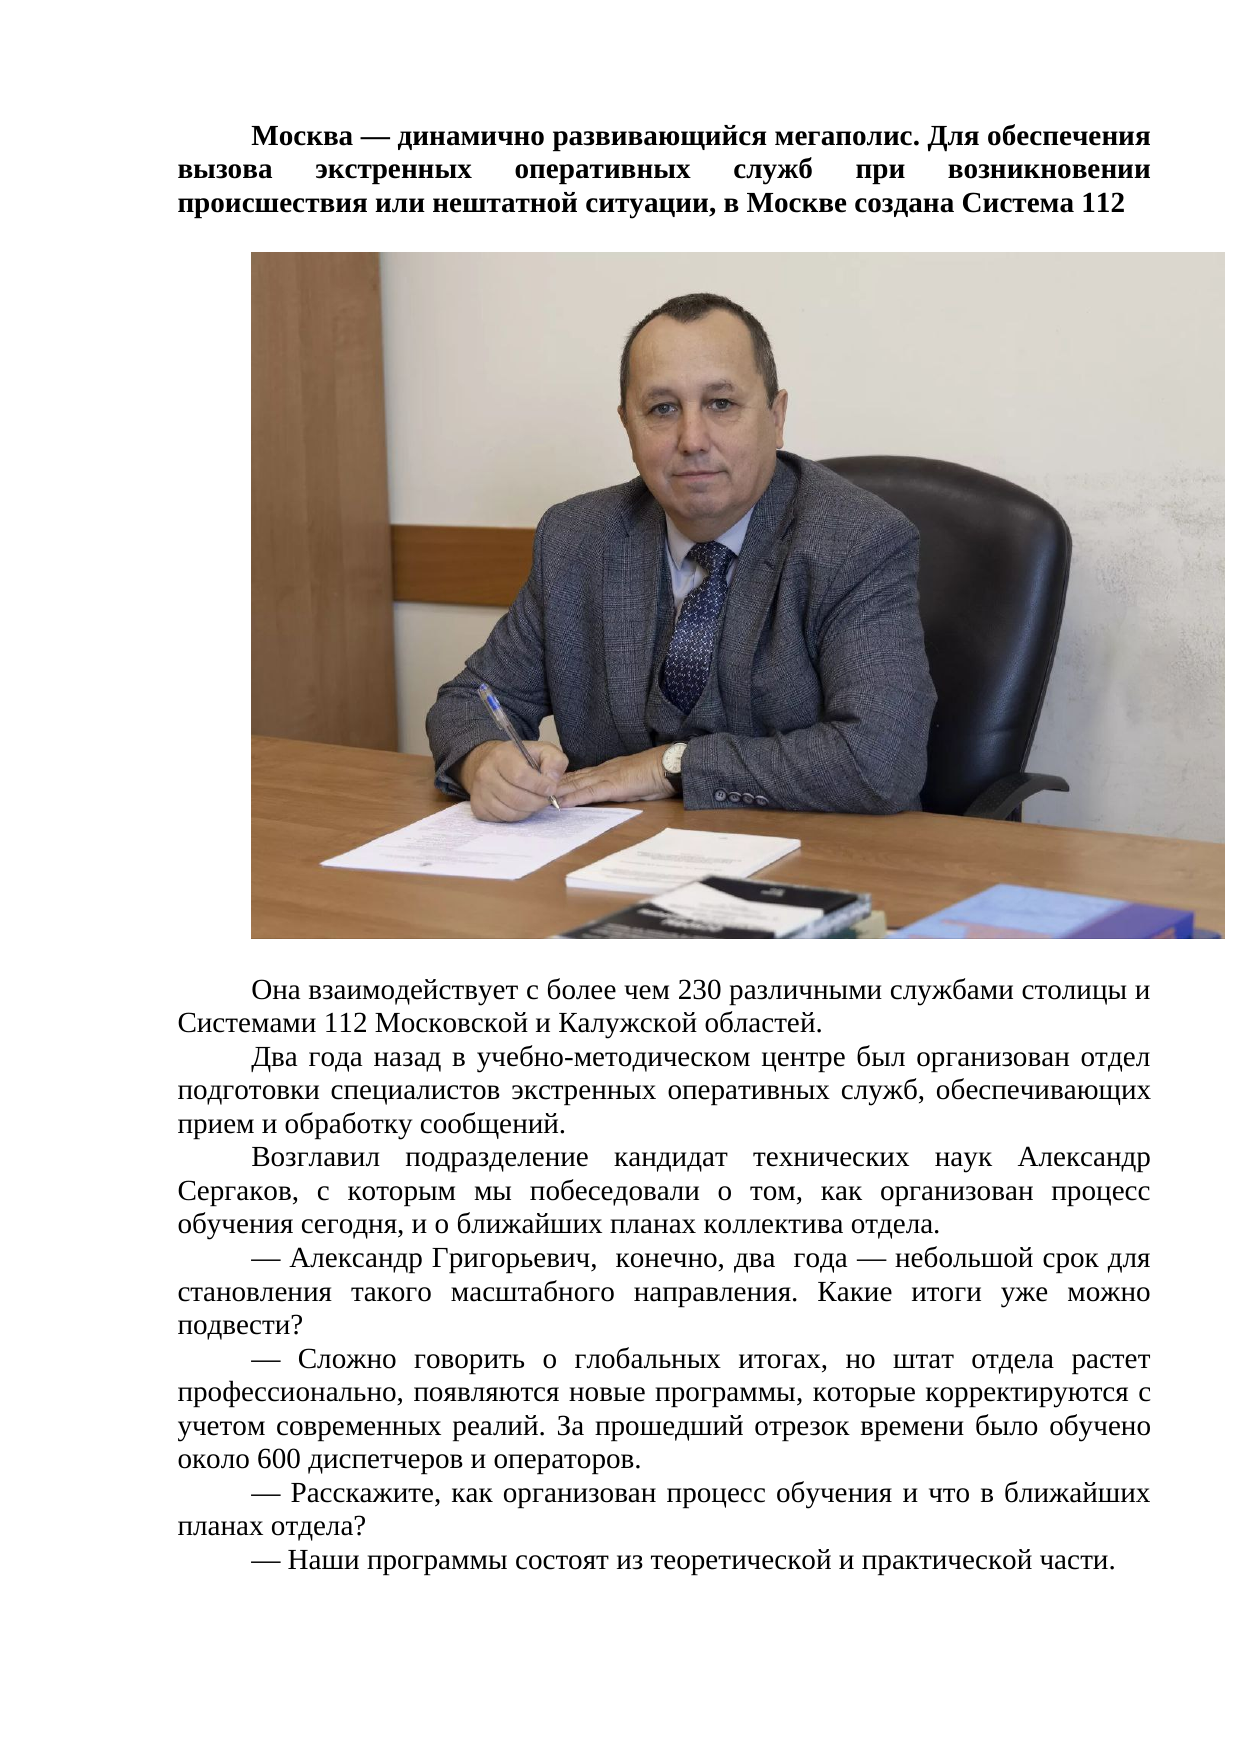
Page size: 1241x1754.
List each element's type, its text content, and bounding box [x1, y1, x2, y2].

text — Наши программы состоят из теоретической и практической части. [177, 1542, 1152, 1576]
text Два года назад в учебно-методическом центре был организован отдел подготовки специалистов экстренных оперативных служб, обеспечивающих прием и обработку сообщений. [177, 1039, 1152, 1139]
text Возглавил подразделение кандидат технических наук Александр Сергаков, с которым мы побеседовали о том, как организован процесс обучения сегодня, и о ближайших планах коллектива отдела. [177, 1139, 1152, 1240]
text Москва — динамично развивающийся мегаполис. Для обеспечения вызова экстренных оперативных служб при возникновении происшествия или нештатной ситуации, в Москве создана Система 112 [177, 118, 1152, 219]
picture [251, 252, 1225, 939]
text — Расскажите, как организован процесс обучения и что в ближайших планах отдела? [177, 1475, 1152, 1542]
text — Александр Григорьевич, конечно, два года — небольшой срок для становления такого масштабного направления. Какие итоги уже можно подвести? [177, 1240, 1152, 1341]
text Она взаимодействует с более чем 230 различными службами столицы и Системами 112 Московской и Калужской областей. [177, 972, 1152, 1039]
text — Сложно говорить о глобальных итогах, но штат отдела растет профессионально, появляются новые программы, которые корректируются с учетом современных реалий. За прошедший отрезок времени было обучено около 600 диспетчеров и операторов. [177, 1341, 1152, 1475]
